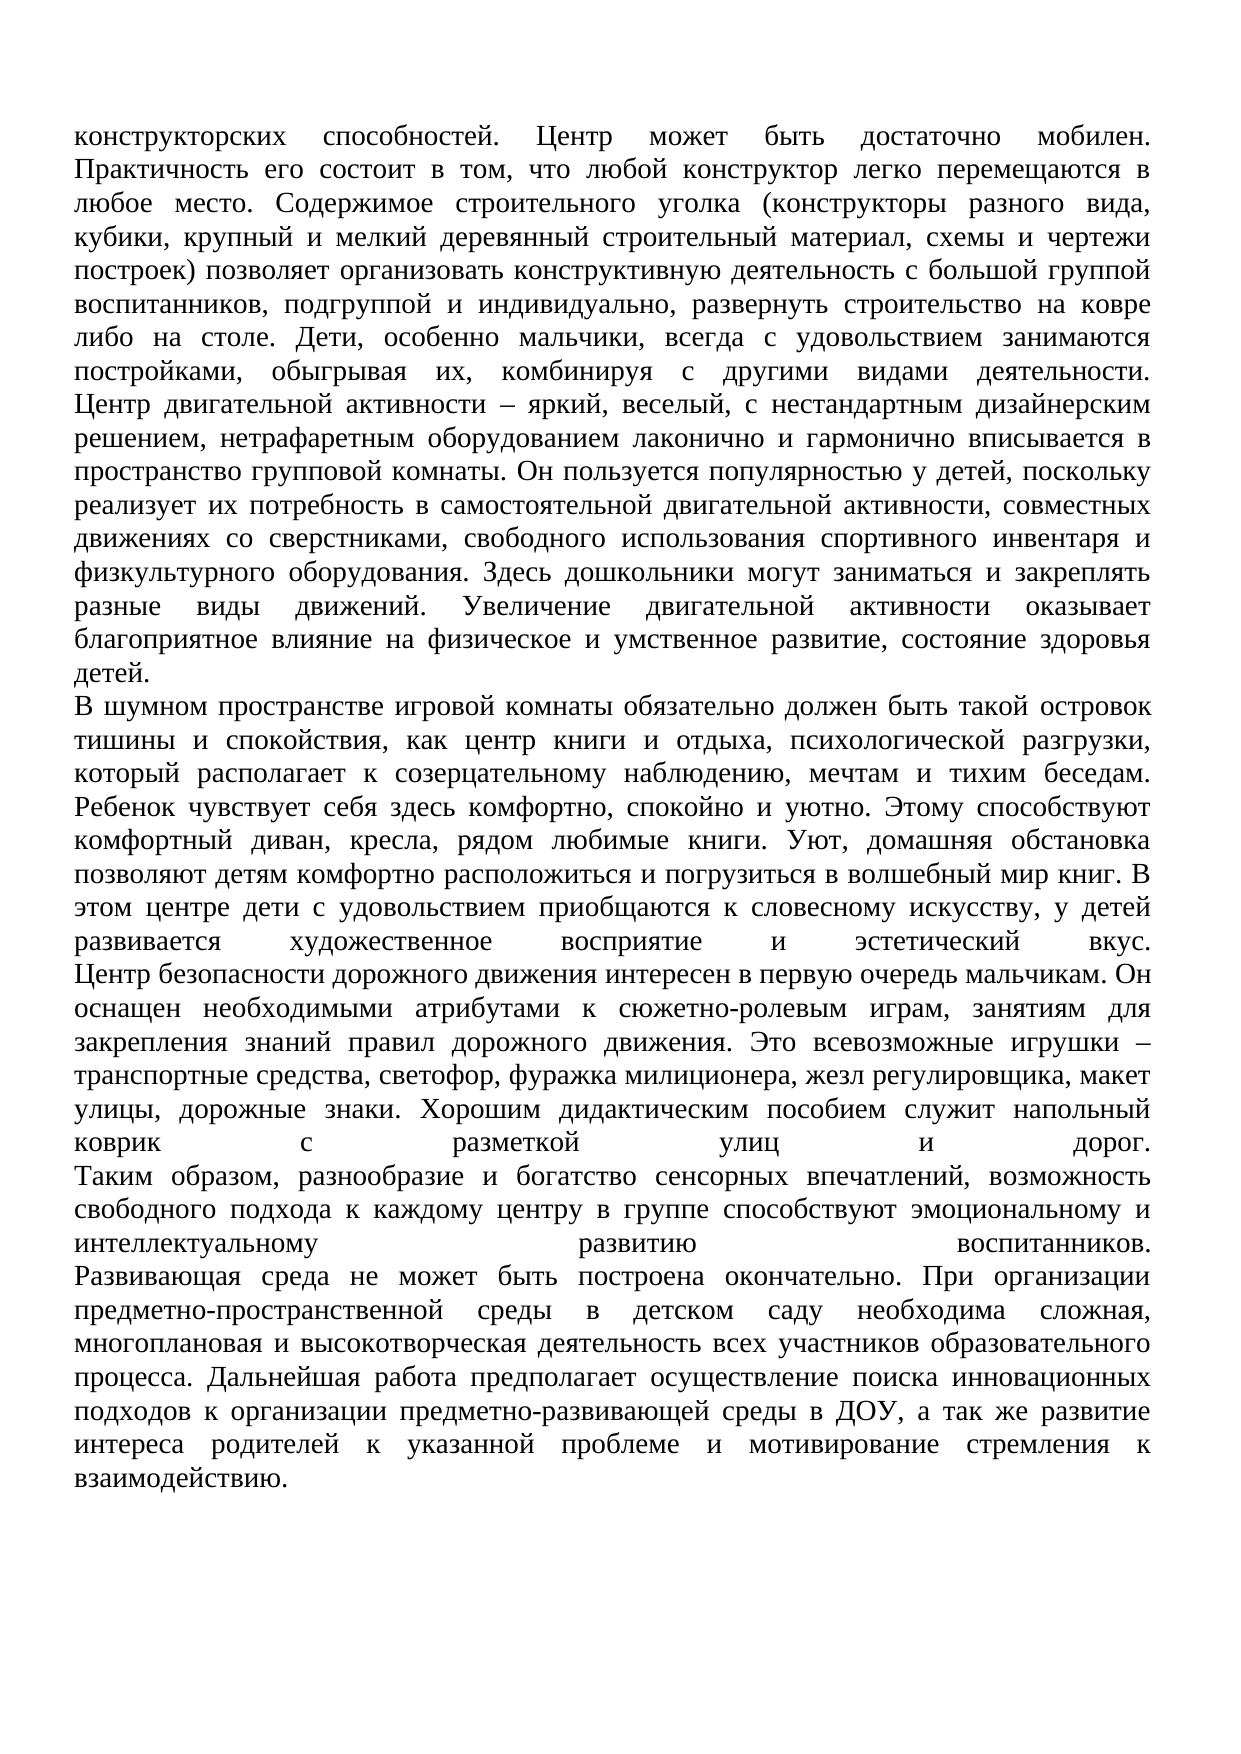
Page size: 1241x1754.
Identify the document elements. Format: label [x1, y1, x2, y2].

text [74, 118, 1152, 1493]
